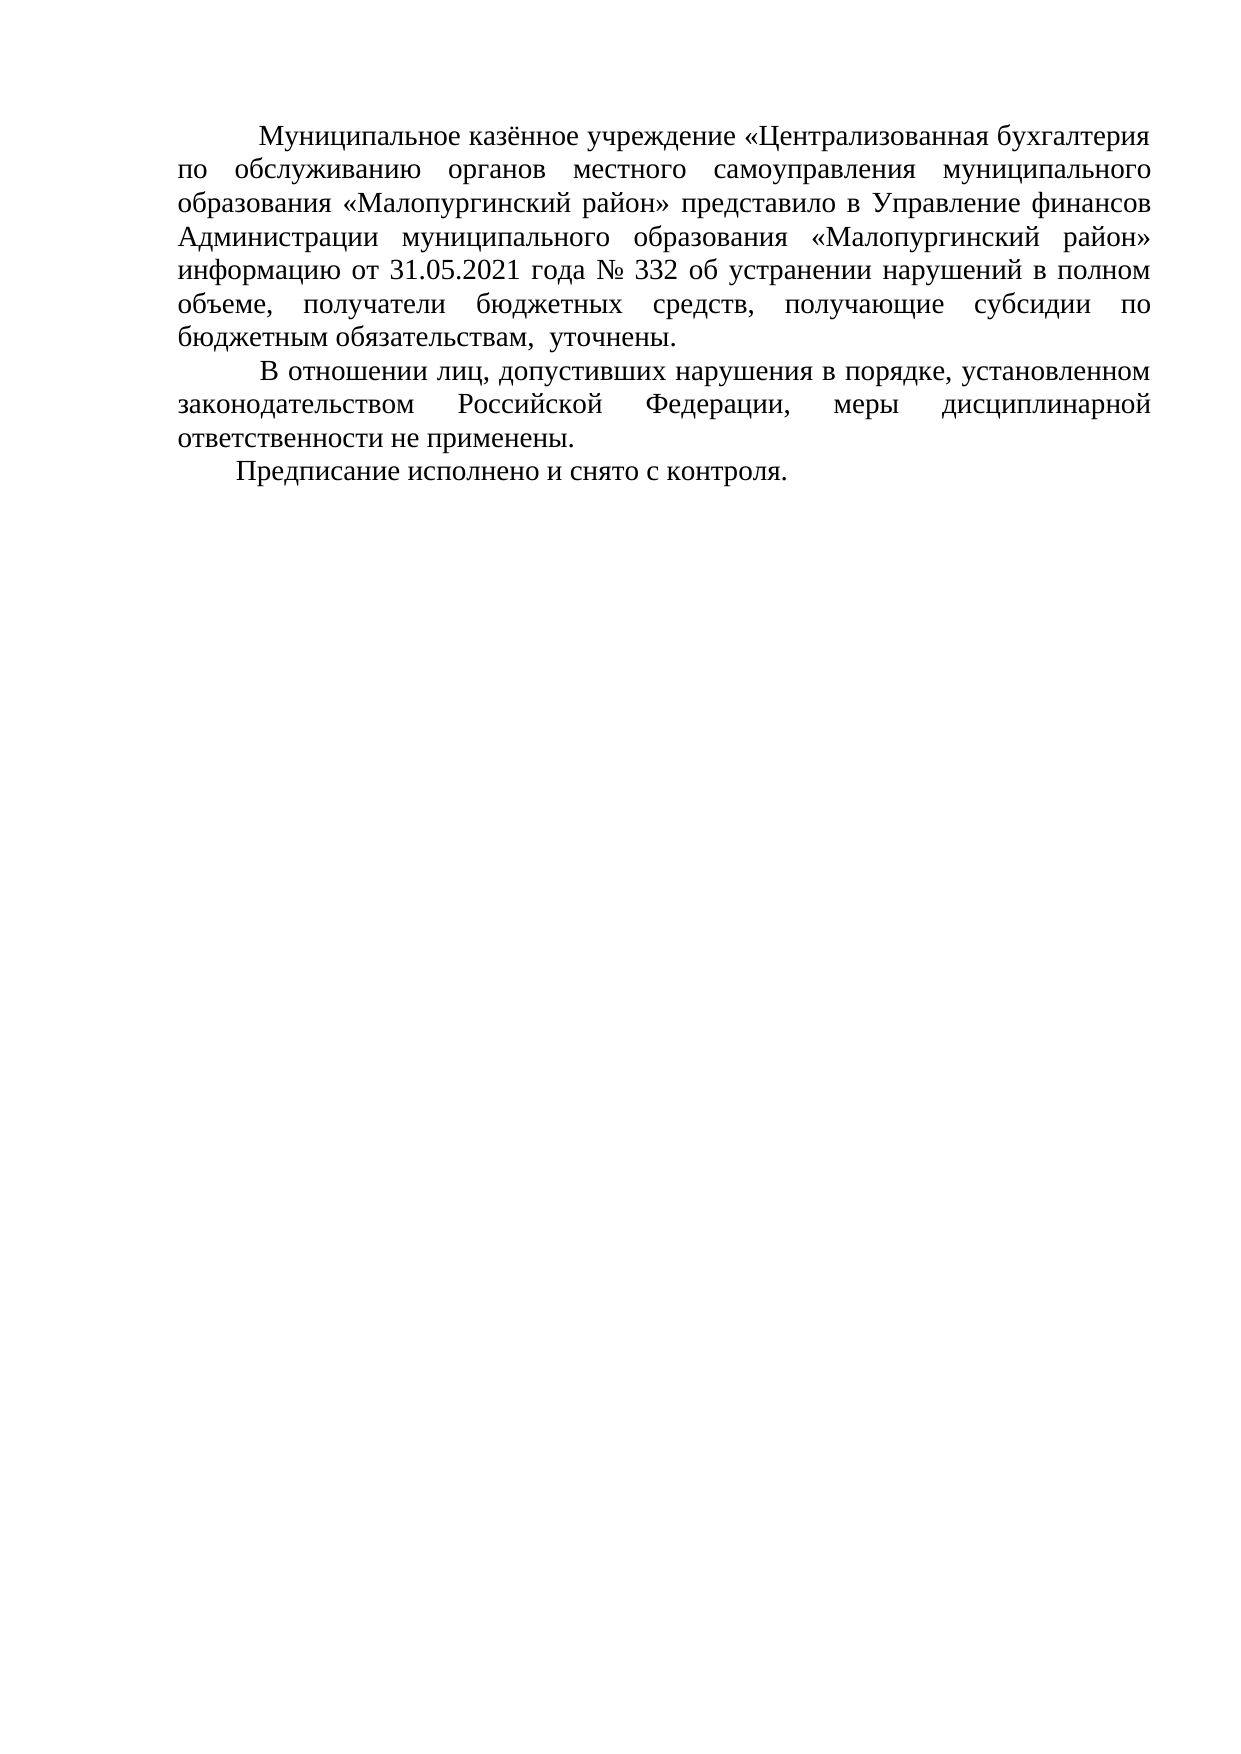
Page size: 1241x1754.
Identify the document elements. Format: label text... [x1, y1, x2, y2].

text Предписание исполнено и снято с контроля. [177, 453, 1152, 487]
text Муниципальное казённое учреждение «Централизованная бухгалтерия по обслуживанию органов местного самоуправления муниципального образования «Малопургинский район» представило в Управление финансов Администрации муниципального образования «Малопургинский район» информацию от 31.05.2021 года № 332 об устранении нарушений в полном объеме, получатели бюджетных средств, получающие субсидии по бюджетным обязательствам, уточнены. [177, 118, 1152, 353]
text В отношении лиц, допустивших нарушения в порядке, установленном законодательством Российской Федерации, меры дисциплинарной ответственности не применены. [177, 353, 1152, 453]
